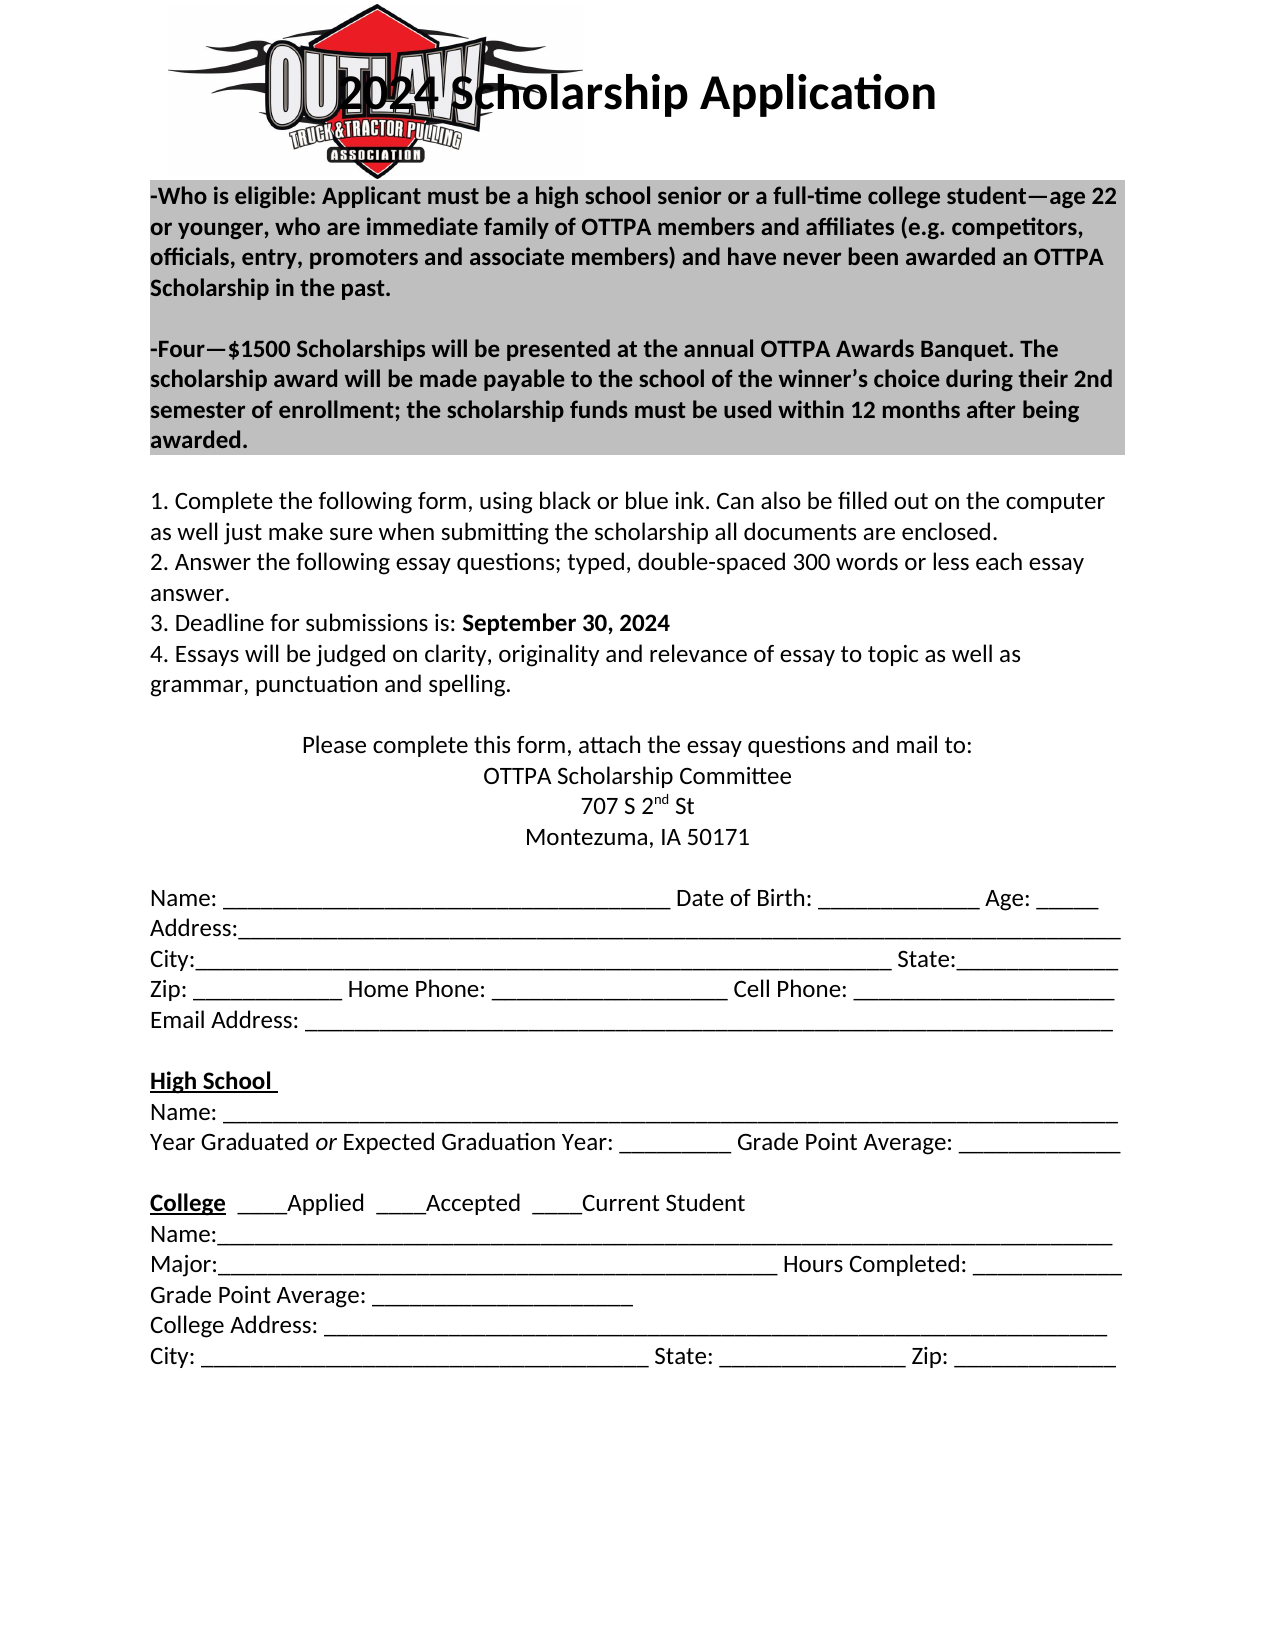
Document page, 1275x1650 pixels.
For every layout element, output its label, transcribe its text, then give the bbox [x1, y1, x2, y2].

text College Address: _______________________________________________________________ [150, 1309, 1125, 1340]
text Zip: ____________ Home Phone: ___________________ Cell Phone: _____________________ [150, 974, 1125, 1004]
text Name: ____________________________________ Date of Birth: _____________ Age: _____ [150, 882, 1125, 913]
text College ____Applied ____Accepted ____Current Student Name:________________________________________________________________________Major:_____________________________________________ Hours Completed: ____________ [150, 1187, 1125, 1279]
text -Four—$1500 Scholarships will be presented at the annual OTTPA Awards Banquet. The scholarship award will be made payable to the school of the winner’s choice during their 2nd semester of enrollment; the scholarship funds must be used within 12 months after being awarded. [150, 333, 1125, 455]
text Montezuma, IA 50171 [150, 821, 1125, 852]
text City: ____________________________________ State: _______________ Zip: _____________ [150, 1340, 1125, 1370]
text -Who is eligible: Applicant must be a high school senior or a full-time college student—age 22 or younger, who are immediate family of OTTPA members and affiliates (e.g. competitors, officials, entry, promoters and associate members) and have never been awarded an OTTPA Scholarship in the past. [150, 180, 1125, 302]
text Name: ________________________________________________________________________ [150, 1096, 1125, 1126]
text 1. Complete the following form, using black or blue ink. Can also be filled out on the computer as well just make sure when submitting the scholarship all documents are enclosed. 2. Answer the following essay questions; typed, double-spaced 300 words or less each essay answer. 3. Deadline for submissions is: September 30, 2024 4. Essays will be judged on clarity, originality and relevance of essay to topic as well as grammar, punctuation and spelling. [150, 485, 1125, 699]
text Grade Point Average: _____________________ [150, 1279, 1125, 1309]
text Please complete this form, attach the essay questions and mail to: [150, 729, 1125, 760]
text 707 S 2nd St [150, 791, 1125, 821]
text Year Graduated or Expected Graduation Year: _________ Grade Point Average: _____________ [150, 1126, 1125, 1157]
picture [168, 4, 583, 179]
text Address:_______________________________________________________________________City:________________________________________________________ State:_____________ [150, 913, 1125, 974]
text High School [150, 1065, 1125, 1096]
text Email Address: _________________________________________________________________ [150, 1004, 1125, 1035]
text OTTPA Scholarship Committee [150, 760, 1125, 791]
